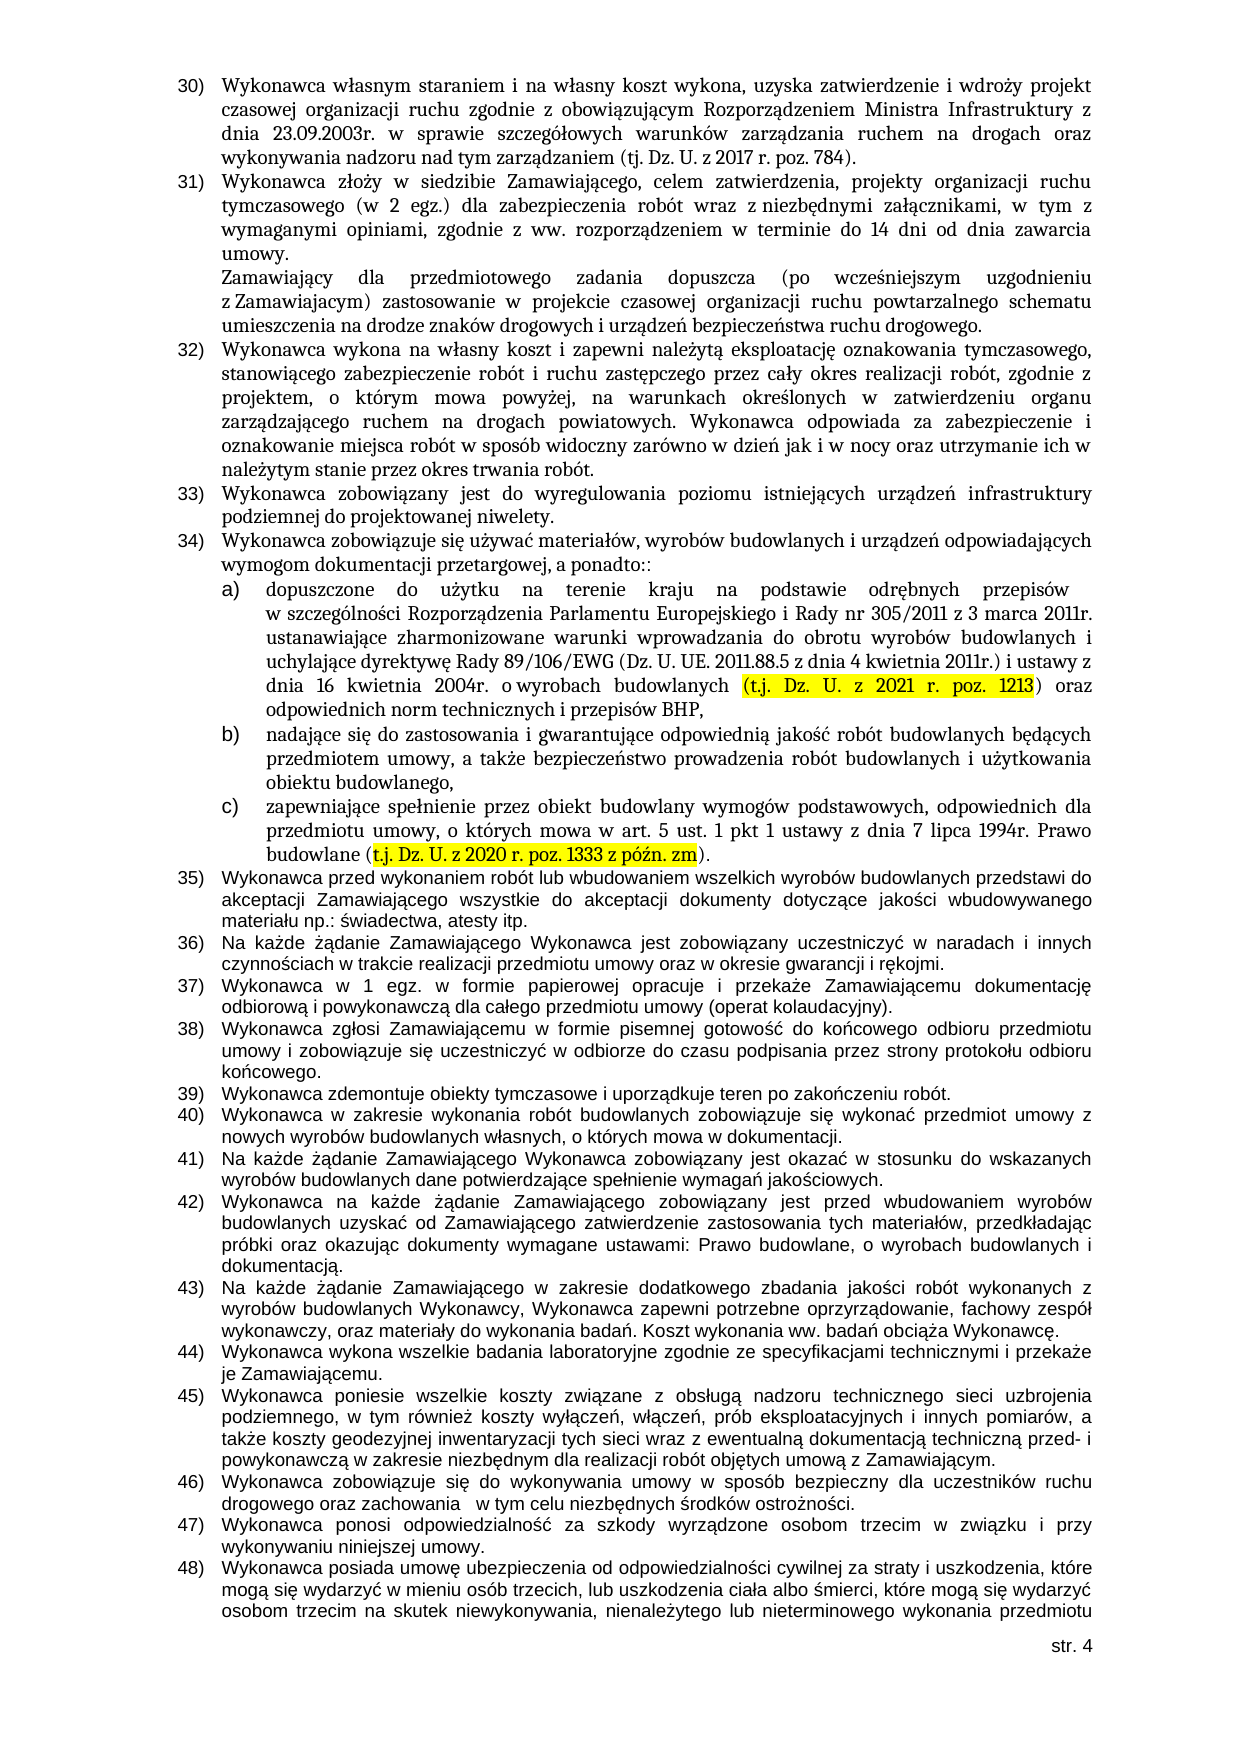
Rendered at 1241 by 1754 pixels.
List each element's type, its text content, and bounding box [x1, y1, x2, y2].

list Wykonawca w 1 egz. w formie papierowej opracuje i przekaże Zamawiającemu dokumentację odbiorową i powykonawczą dla całego przedmiotu umowy (operat kolaudacyjny). [177, 975, 1093, 1018]
list Na każde żądanie Zamawiającego w zakresie dodatkowego zbadania jakości robót wykonanych z wyrobów budowlanych Wykonawcy, Wykonawca zapewni potrzebne oprzyrządowanie, fachowy zespół wykonawczy, oraz materiały do wykonania badań. Koszt wykonania ww. badań obciąża Wykonawcę. [177, 1277, 1093, 1341]
list Wykonawca zobowiązuje się do wykonywania umowy w sposób bezpieczny dla uczestników ruchu drogowego oraz zachowania w tym celu niezbędnych środków ostrożności. [177, 1471, 1093, 1514]
list nadające się do zastosowania i gwarantujące odpowiednią jakość robót budowlanych będących przedmiotem umowy, a także bezpieczeństwo prowadzenia robót budowlanych i użytkowania obiektu budowlanego, [221, 722, 1093, 794]
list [177, 1557, 1093, 1622]
list Na każde żądanie Zamawiającego Wykonawca zobowiązany jest okazać w stosunku do wskazanych wyrobów budowlanych dane potwierdzające spełnienie wymagań jakościowych. [177, 1147, 1093, 1190]
text Zamawiający dla przedmiotowego zadania dopuszcza (po wcześniejszym uzgodnieniu z Zamawiajacym) zastosowanie w projekcie czasowej organizacji ruchu powtarzalnego schematu umieszczenia na drodze znaków drogowych i urządzeń bezpieczeństwa ruchu drogowego. [221, 266, 1093, 337]
list Wykonawca w zakresie wykonania robót budowlanych zobowiązuje się wykonać przedmiot umowy z nowych wyrobów budowlanych własnych, o których mowa w dokumentacji. [177, 1104, 1093, 1147]
list Wykonawca zdemontuje obiekty tymczasowe i uporządkuje teren po zakończeniu robót. [177, 1083, 1093, 1104]
list Wykonawca złoży w siedzibie Zamawiającego, celem zatwierdzenia, projekty organizacji ruchu tymczasowego (w 2 egz.) dla zabezpieczenia robót wraz z niezbędnymi załącznikami, w tym z wymaganymi opiniami, zgodnie z ww. rozporządzeniem w terminie do 14 dni od dnia zawarcia umowy. [177, 170, 1093, 266]
list Wykonawca poniesie wszelkie koszty związane z obsługą nadzoru technicznego sieci uzbrojenia podziemnego, w tym również koszty wyłączeń, włączeń, prób eksploatacyjnych i innych pomiarów, a także koszty geodezyjnej inwentaryzacji tych sieci wraz z ewentualną dokumentacją techniczną przed- i powykonawczą w zakresie niezbędnym dla realizacji robót objętych umową z Zamawiającym. [177, 1384, 1093, 1471]
list dopuszczone do użytku na terenie kraju na podstawie odrębnych przepisów w szczególności Rozporządzenia Parlamentu Europejskiego i Rady nr 305/2011 z 3 marca 2011r. ustanawiające zharmonizowane warunki wprowadzania do obrotu wyrobów budowlanych i uchylające dyrektywę Rady 89/106/EWG (Dz. U. UE. 2011.88.5 z dnia 4 kwietnia 2011r.) i ustawy z dnia 16 kwietnia 2004r. o wyrobach budowlanych (t.j. Dz. U. z 2021 r. poz. 1213) oraz odpowiednich norm technicznych i przepisów BHP, [221, 577, 1093, 722]
list Wykonawca ponosi odpowiedzialność za szkody wyrządzone osobom trzecim w związku i przy wykonywaniu niniejszej umowy. [177, 1514, 1093, 1557]
list Wykonawca przed wykonaniem robót lub wbudowaniem wszelkich wyrobów budowlanych przedstawi do akceptacji Zamawiającego wszystkie do akceptacji dokumenty dotyczące jakości wbudowywanego materiału np.: świadectwa, atesty itp. [177, 867, 1093, 932]
list Wykonawca własnym staraniem i na własny koszt wykona, uzyska zatwierdzenie i wdroży projekt czasowej organizacji ruchu zgodnie z obowiązującym Rozporządzeniem Ministra Infrastruktury z dnia 23.09.2003r. w sprawie szczegółowych warunków zarządzania ruchem na drogach oraz wykonywania nadzoru nad tym zarządzaniem (tj. Dz. U. z 2017 r. poz. 784). [177, 74, 1093, 170]
list Wykonawca wykona wszelkie badania laboratoryjne zgodnie ze specyfikacjami technicznymi i przekaże je Zamawiającemu. [177, 1341, 1093, 1384]
list Na każde żądanie Zamawiającego Wykonawca jest zobowiązany uczestniczyć w naradach i innych czynnościach w trakcie realizacji przedmiotu umowy oraz w okresie gwarancji i rękojmi. [177, 932, 1093, 975]
list Wykonawca zobowiązuje się używać materiałów, wyrobów budowlanych i urządzeń odpowiadających wymogom dokumentacji przetargowej, a ponadto:: [177, 529, 1093, 577]
list zapewniające spełnienie przez obiekt budowlany wymogów podstawowych, odpowiednich dla przedmiotu umowy, o których mowa w art. 5 ust. 1 pkt 1 ustawy z dnia 7 lipca 1994r. Prawo budowlane (t.j. Dz. U. z 2020 r. poz. 1333 z późn. zm). [221, 794, 1093, 867]
list Wykonawca na każde żądanie Zamawiającego zobowiązany jest przed wbudowaniem wyrobów budowlanych uzyskać od Zamawiającego zatwierdzenie zastosowania tych materiałów, przedkładając próbki oraz okazując dokumenty wymagane ustawami: Prawo budowlane, o wyrobach budowlanych i dokumentacją. [177, 1190, 1093, 1277]
list Wykonawca wykona na własny koszt i zapewni należytą eksploatację oznakowania tymczasowego, stanowiącego zabezpieczenie robót i ruchu zastępczego przez cały okres realizacji robót, zgodnie z projektem, o którym mowa powyżej, na warunkach określonych w zatwierdzeniu organu zarządzającego ruchem na drogach powiatowych. Wykonawca odpowiada za zabezpieczenie i oznakowanie miejsca robót w sposób widoczny zarówno w dzień jak i w nocy oraz utrzymanie ich w należytym stanie przez okres trwania robót. [177, 337, 1093, 481]
list Wykonawca zobowiązany jest do wyregulowania poziomu istniejących urządzeń infrastruktury podziemnej do projektowanej niwelety. [177, 481, 1093, 529]
list Wykonawca zgłosi Zamawiającemu w formie pisemnej gotowość do końcowego odbioru przedmiotu umowy i zobowiązuje się uczestniczyć w odbiorze do czasu podpisania przez strony protokołu odbioru końcowego. [177, 1018, 1093, 1083]
